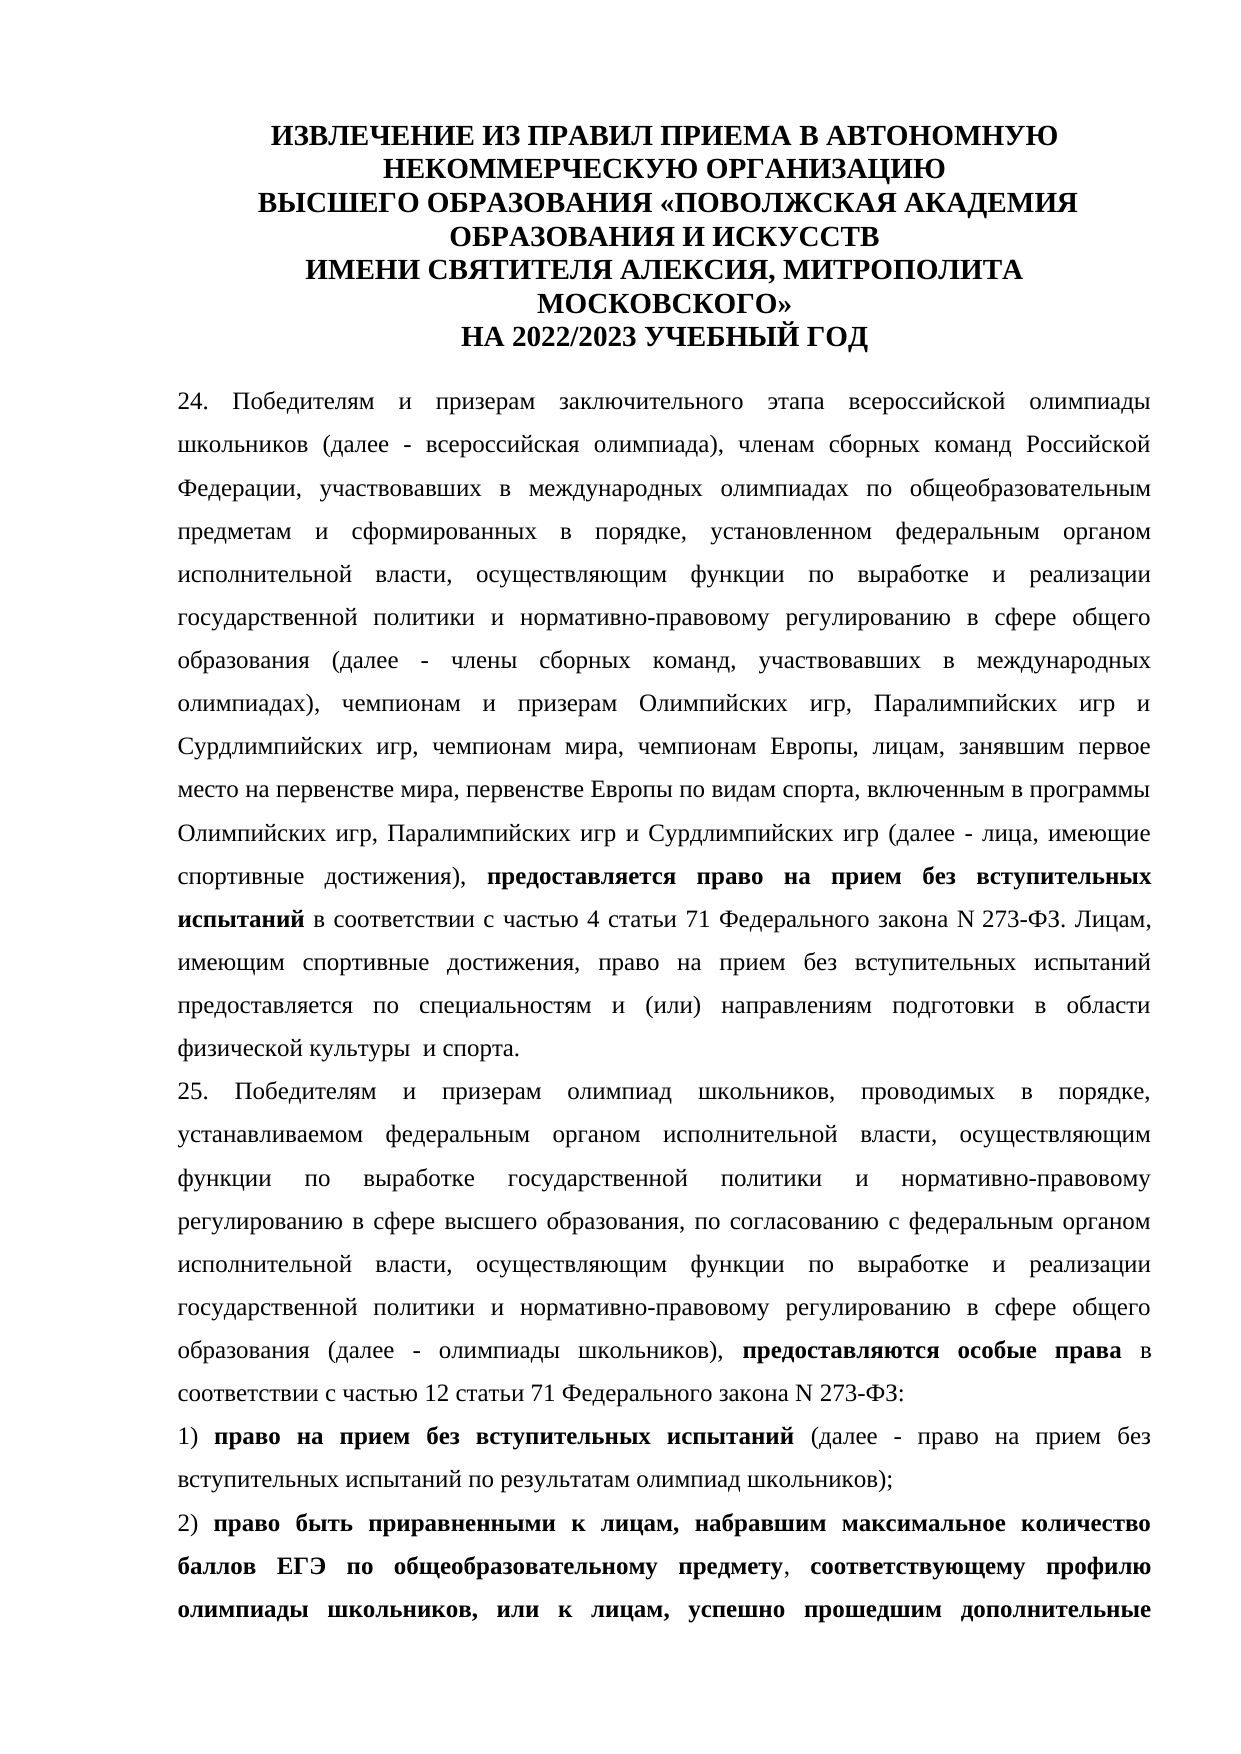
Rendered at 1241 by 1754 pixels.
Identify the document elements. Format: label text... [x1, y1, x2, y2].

text НА 2022/2023 УЧЕБНЫЙ ГОД [177, 319, 1152, 353]
text ВЫСШЕГО ОБРАЗОВАНИЯ «ПОВОЛЖСКАЯ АКАДЕМИЯ ОБРАЗОВАНИЯ И ИСКУССТВ [177, 185, 1152, 252]
text ИМЕНИ СВЯТИТЕЛЯ АЛЕКСИЯ, МИТРОПОЛИТА МОСКОВСКОГО» [177, 252, 1152, 319]
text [177, 1508, 1152, 1623]
text ИЗВЛЕЧЕНИЕ ИЗ ПРАВИЛ ПРИЕМА В АВТОНОМНУЮ НЕКОММЕРЧЕСКУЮ ОРГАНИЗАЦИЮ [177, 118, 1152, 185]
text 24. Победителям и призерам заключительного этапа всероссийской олимпиады школьников (далее - всероссийская олимпиада), членам сборных команд Российской Федерации, участвовавших в международных олимпиадах по общеобразовательным предметам и сформированных в порядке, установленном федеральным органом исполнительной власти, осуществляющим функции по выработке и реализации государственной политики и нормативно-правовому регулированию в сфере общего образования (далее - члены сборных команд, участвовавших в международных олимпиадах), чемпионам и призерам Олимпийских игр, Паралимпийских игр и Сурдлимпийских игр, чемпионам мира, чемпионам Европы, лицам, занявшим первое место на первенстве мира, первенстве Европы по видам спорта, включенным в программы Олимпийских игр, Паралимпийских игр и Сурдлимпийских игр (далее - лица, имеющие спортивные достижения), предоставляется право на прием без вступительных испытаний в соответствии с частью 4 статьи 71 Федерального закона N 273-ФЗ. Лицам, имеющим спортивные достижения, право на прием без вступительных испытаний предоставляется по специальностям и (или) направлениям подготовки в области физической культуры и спорта. [177, 386, 1152, 1062]
text 1) право на прием без вступительных испытаний (далее - право на прием без вступительных испытаний по результатам олимпиад школьников); [177, 1421, 1152, 1493]
text 25. Победителям и призерам олимпиад школьников, проводимых в порядке, устанавливаемом федеральным органом исполнительной власти, осуществляющим функции по выработке государственной политики и нормативно-правовому регулированию в сфере высшего образования, по согласованию с федеральным органом исполнительной власти, осуществляющим функции по выработке и реализации государственной политики и нормативно-правовому регулированию в сфере общего образования (далее - олимпиады школьников), предоставляются особые права в соответствии с частью 12 статьи 71 Федерального закона N 273-ФЗ: [177, 1076, 1152, 1407]
